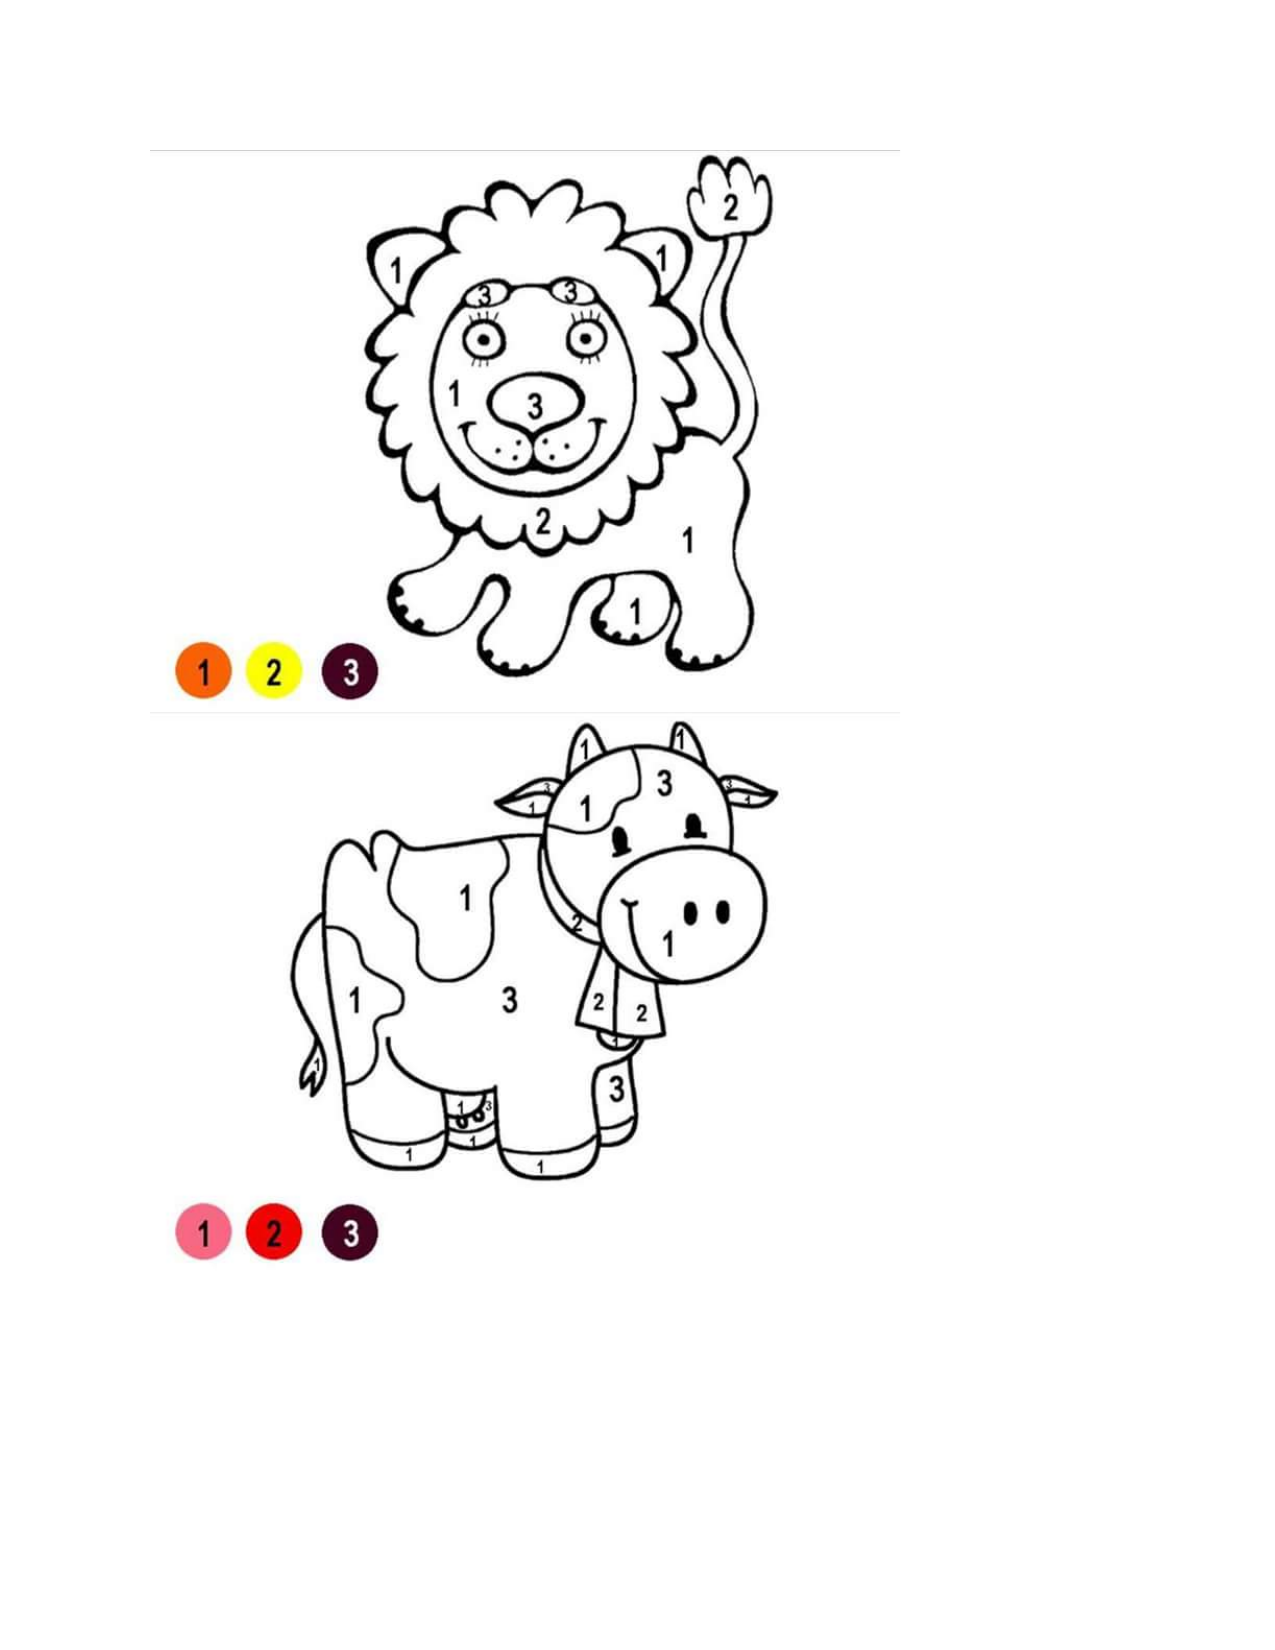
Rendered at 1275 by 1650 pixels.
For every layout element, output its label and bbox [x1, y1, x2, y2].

picture [150, 150, 901, 1271]
